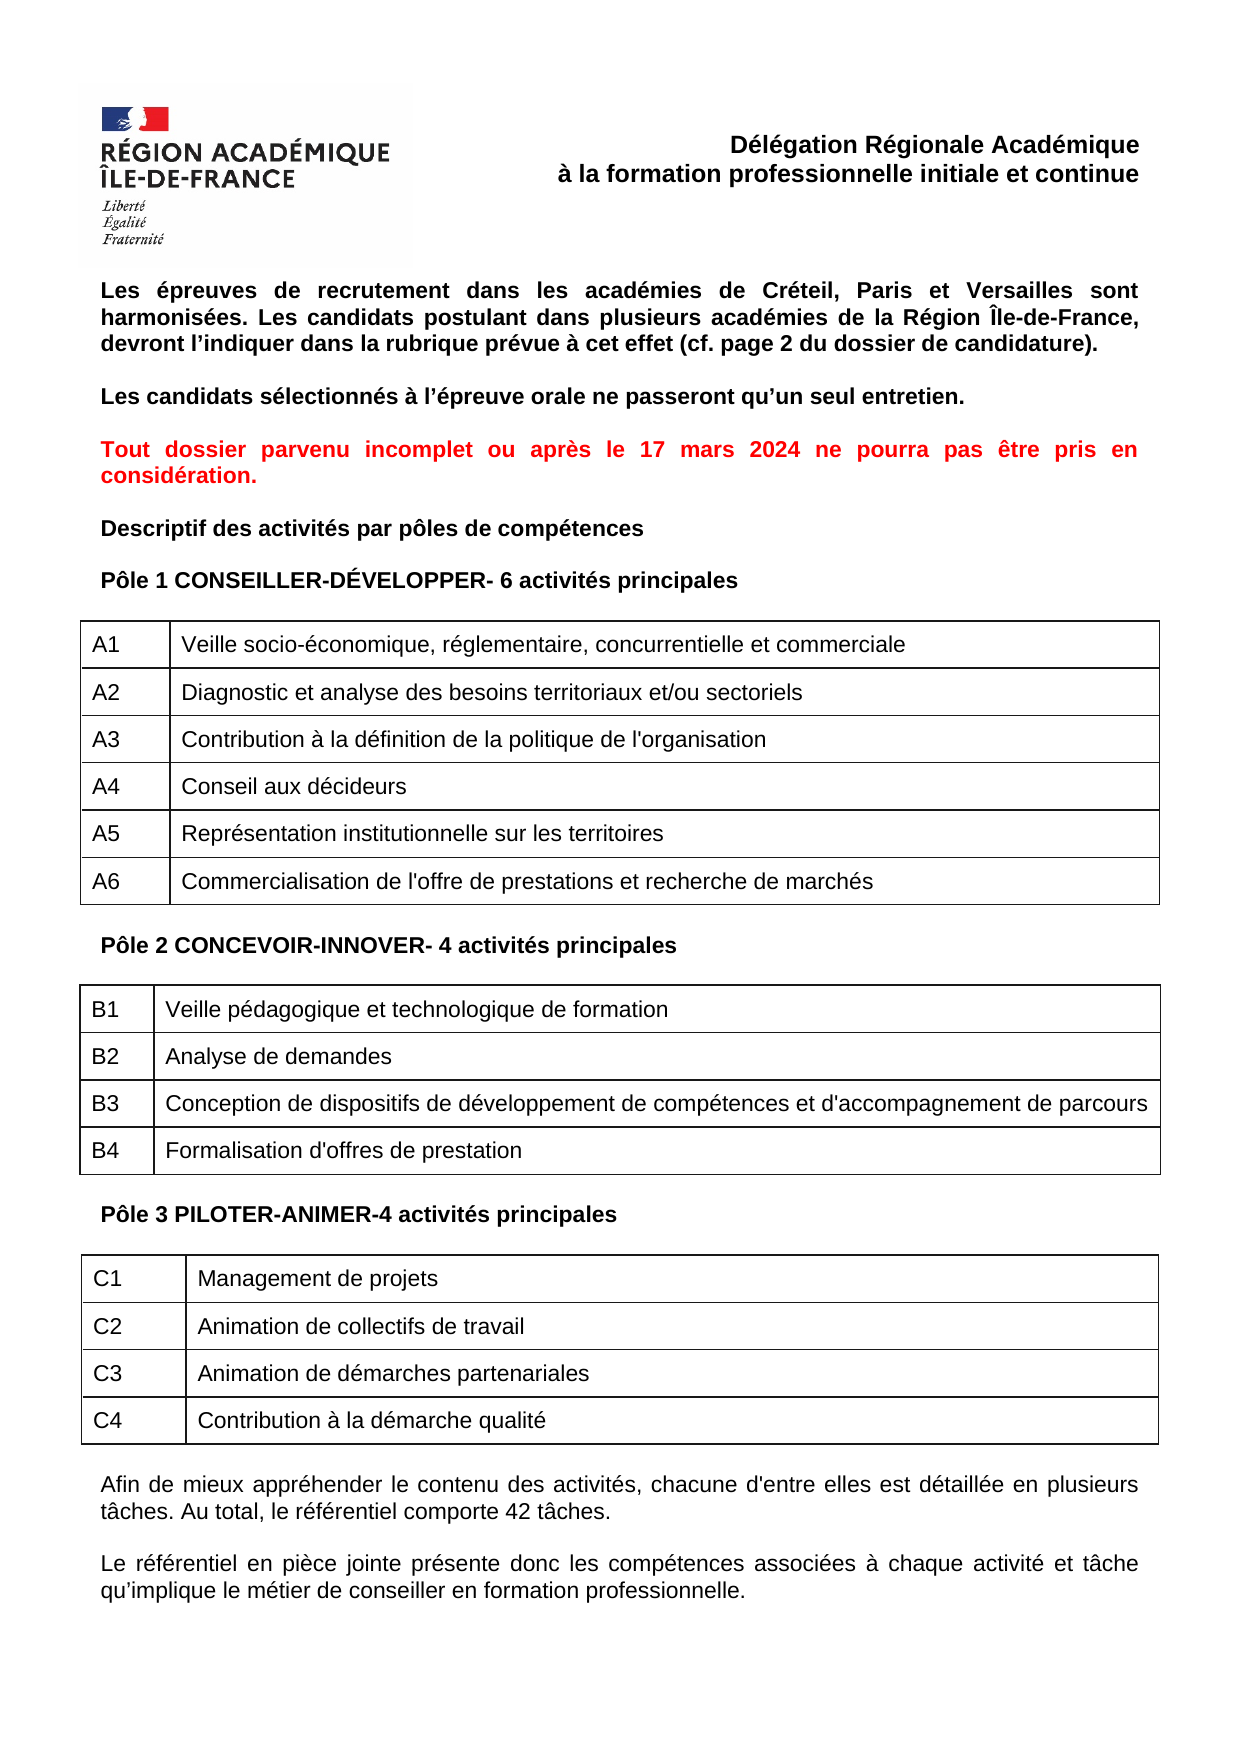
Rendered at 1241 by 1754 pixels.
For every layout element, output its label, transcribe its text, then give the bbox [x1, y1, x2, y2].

table_cell Contribution à la démarche qualité [187, 1398, 1158, 1443]
table_cell Animation de démarches partenariales [187, 1350, 1158, 1396]
table_cell C4 [82, 1397, 185, 1443]
picture [78, 83, 413, 268]
table_cell Conception de dispositifs de développement de compétences et d'accompagnement de parcours [155, 1081, 1160, 1126]
text Pôle 2 CONCEVOIR-INNOVER- 4 activités principales [100, 932, 1140, 958]
table_cell A3 [81, 716, 169, 762]
table_cell Commercialisation de l'offre de prestations et recherche de marchés [171, 858, 1159, 904]
table_header Veille pédagogique et technologique de formation [155, 986, 1160, 1032]
text Le référentiel en pièce jointe présente donc les compétences associées à chaque activité et tâche qu’implique le métier de conseiller en formation professionnelle. [100, 1550, 1140, 1603]
text Tout dossier parvenu incomplet ou après le 17 mars 2024 ne pourra pas être pris en considération. [100, 436, 1140, 488]
text Les candidats sélectionnés à l’épreuve orale ne passeront qu’un seul entretien. [100, 383, 1140, 409]
table_cell B2 [81, 1033, 153, 1079]
table_cell Formalisation d'offres de prestation [155, 1128, 1160, 1173]
table_cell A2 [81, 668, 169, 714]
table_cell Diagnostic et analyse des besoins territoriaux et/ou sectoriels [171, 669, 1159, 714]
text Pôle 1 CONSEILLER-DÉVELOPPER- 6 activités principales [100, 567, 1140, 594]
table_cell C2 [82, 1303, 185, 1349]
table_cell C3 [82, 1350, 185, 1396]
table_header C1 [82, 1256, 185, 1301]
table_cell B3 [81, 1081, 153, 1126]
text Les épreuves de recrutement dans les académies de Créteil, Paris et Versailles sont harmonisées. Les candidats postulant dans plusieurs académies de la Région Île-de-France, devront l’indiquer dans la rubrique prévue à cet effet (cf. page 2 du dossier de candidature). [100, 277, 1140, 356]
text Descriptif des activités par pôles de compétences [100, 514, 1140, 541]
table_header Management de projets [187, 1256, 1158, 1301]
table_cell A4 [81, 763, 169, 809]
text Pôle 3 PILOTER-ANIMER-4 activités principales [100, 1201, 1140, 1228]
table_cell A6 [81, 858, 169, 904]
table_cell Analyse de demandes [155, 1033, 1160, 1079]
table_cell A5 [81, 810, 169, 856]
text Afin de mieux appréhender le contenu des activités, chacune d'entre elles est détaillée en plusieurs tâches. Au total, le référentiel comporte 42 tâches. [100, 1471, 1140, 1524]
table_header A1 [81, 622, 169, 667]
table_cell Conseil aux décideurs [171, 763, 1159, 809]
table_cell Animation de collectifs de travail [187, 1303, 1158, 1349]
table_cell B4 [81, 1128, 153, 1173]
table_header Veille socio-économique, réglementaire, concurrentielle et commerciale [171, 622, 1159, 667]
table_header B1 [81, 986, 153, 1032]
table_cell Contribution à la définition de la politique de l'organisation [171, 716, 1159, 762]
table_cell Représentation institutionnelle sur les territoires [171, 811, 1159, 856]
